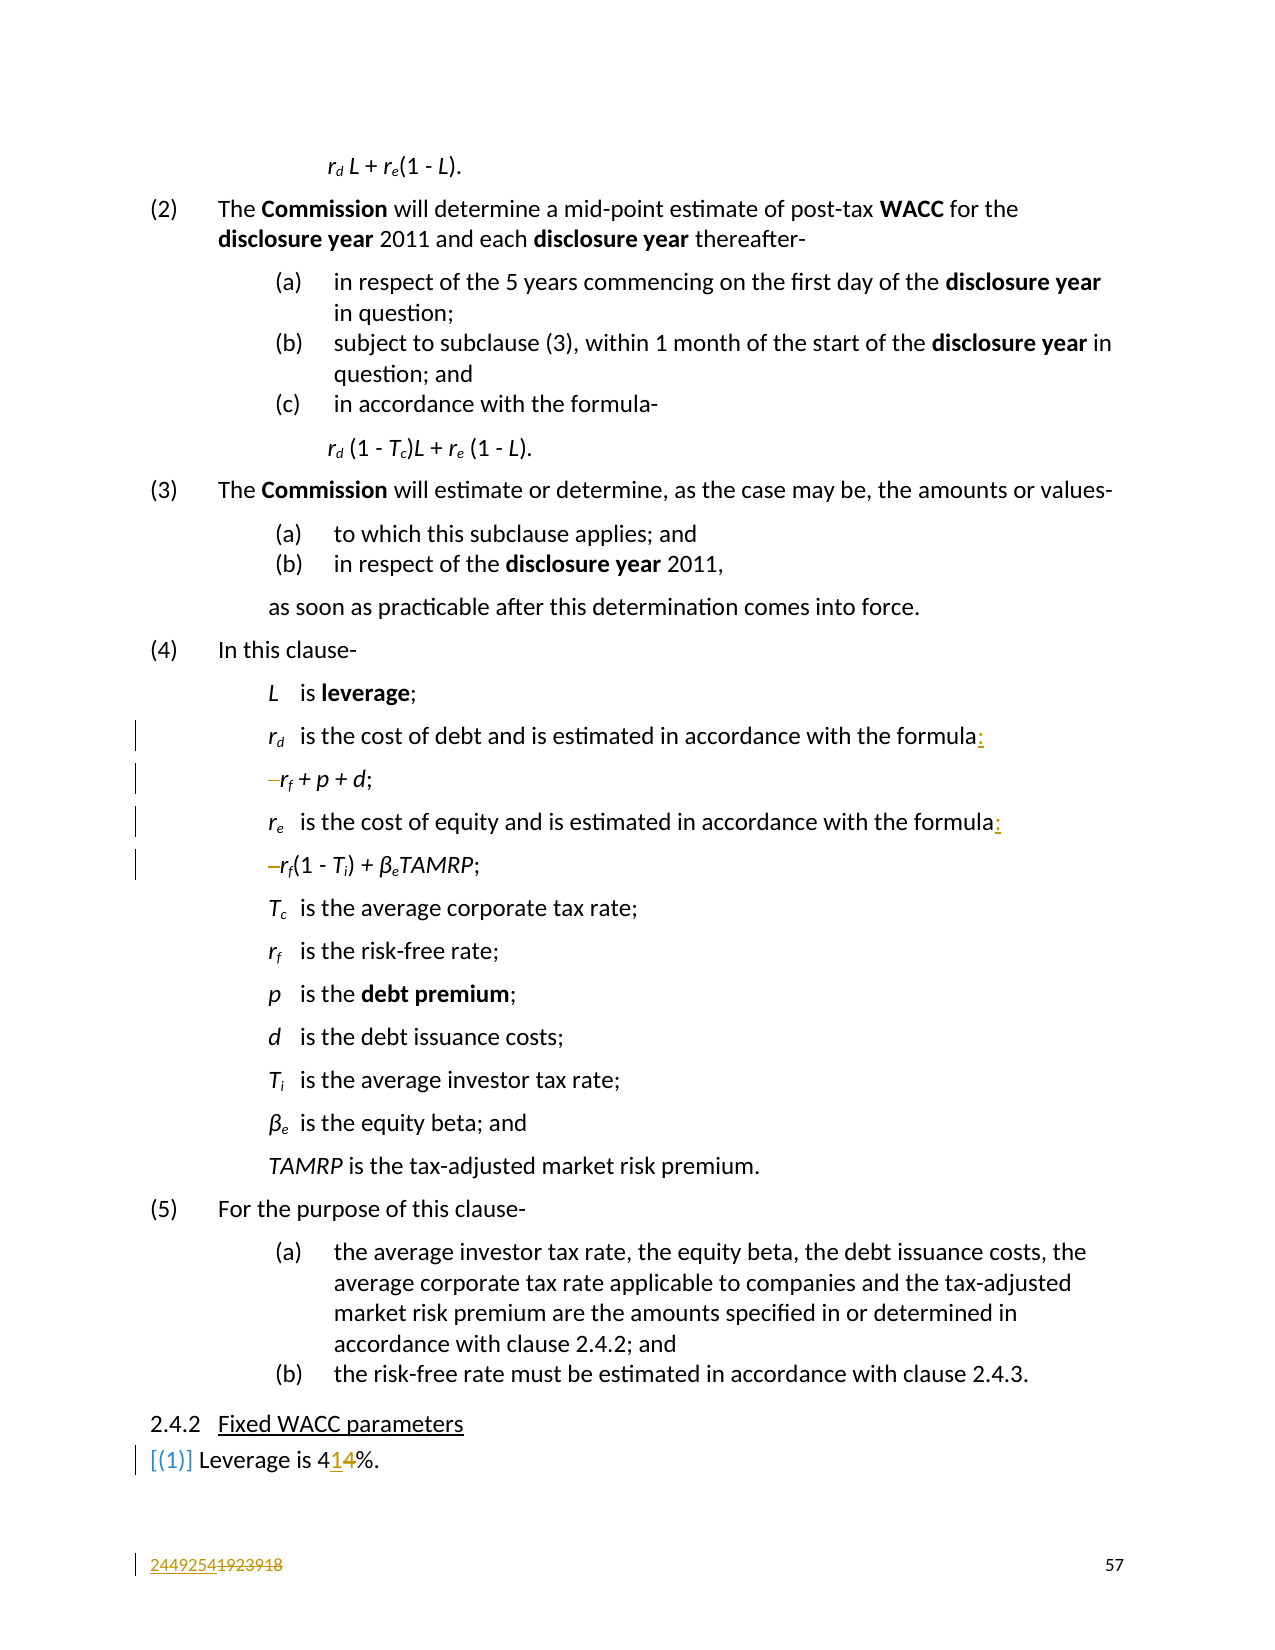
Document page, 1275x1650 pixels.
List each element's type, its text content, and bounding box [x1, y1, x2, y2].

subtitle Fixed WACC parameters [150, 1408, 1125, 1438]
text re is the cost of equity and is estimated in accordance with the formula [268, 806, 1125, 837]
text p is the debt premium; [268, 978, 1125, 1009]
subtitle In this clause- [150, 634, 1125, 665]
text rf(1 - Ti) + βeTAMRP; [268, 849, 1125, 880]
text L is leverage; [268, 677, 1125, 708]
text rf is the risk-free rate; [268, 935, 1125, 966]
text rd L + re(1 - L). [327, 150, 1125, 181]
subtitle Leverage is 4%. [150, 1445, 1125, 1475]
subtitle subject to subclause (3), within 1 month of the start of the disclosure year in question; and [275, 328, 1125, 389]
subtitle The Commission will estimate or determine, as the case may be, the amounts or values- [150, 475, 1125, 505]
subtitle For the purpose of this clause- [150, 1193, 1125, 1224]
text Ti is the average investor tax rate; [268, 1064, 1125, 1095]
subtitle the risk-free rate must be estimated in accordance with clause 2.4.3. [275, 1359, 1125, 1389]
text as soon as practicable after this determination comes into force. [268, 591, 1125, 622]
subtitle in accordance with the formula- [275, 389, 1125, 419]
subtitle The Commission will determine a mid-point estimate of post-tax WACC for the disclosure year 2011 and each disclosure year thereafter- [150, 193, 1125, 254]
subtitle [275, 267, 1125, 328]
text rd is the cost of debt and is estimated in accordance with the formula [268, 720, 1125, 751]
text d is the debt issuance costs; [268, 1021, 1125, 1052]
text Tc is the average corporate tax rate; [268, 892, 1125, 923]
subtitle in respect of the disclosure year 2011, [275, 548, 1125, 579]
text TAMRP is the tax-adjusted market risk premium. [268, 1151, 1125, 1181]
subtitle the average investor tax rate, the equity beta, the debt issuance costs, the average corporate tax rate applicable to companies and the tax-adjusted market risk premium are the amounts specified in or determined in accordance with clause 2.4.2; and [275, 1237, 1125, 1359]
text rf + p + d; [268, 763, 1125, 794]
text rd (1 - Tc)L + re (1 - L). [327, 432, 1125, 462]
text βe is the equity beta; and [268, 1107, 1125, 1138]
subtitle to which this subclause applies; and [275, 518, 1125, 548]
